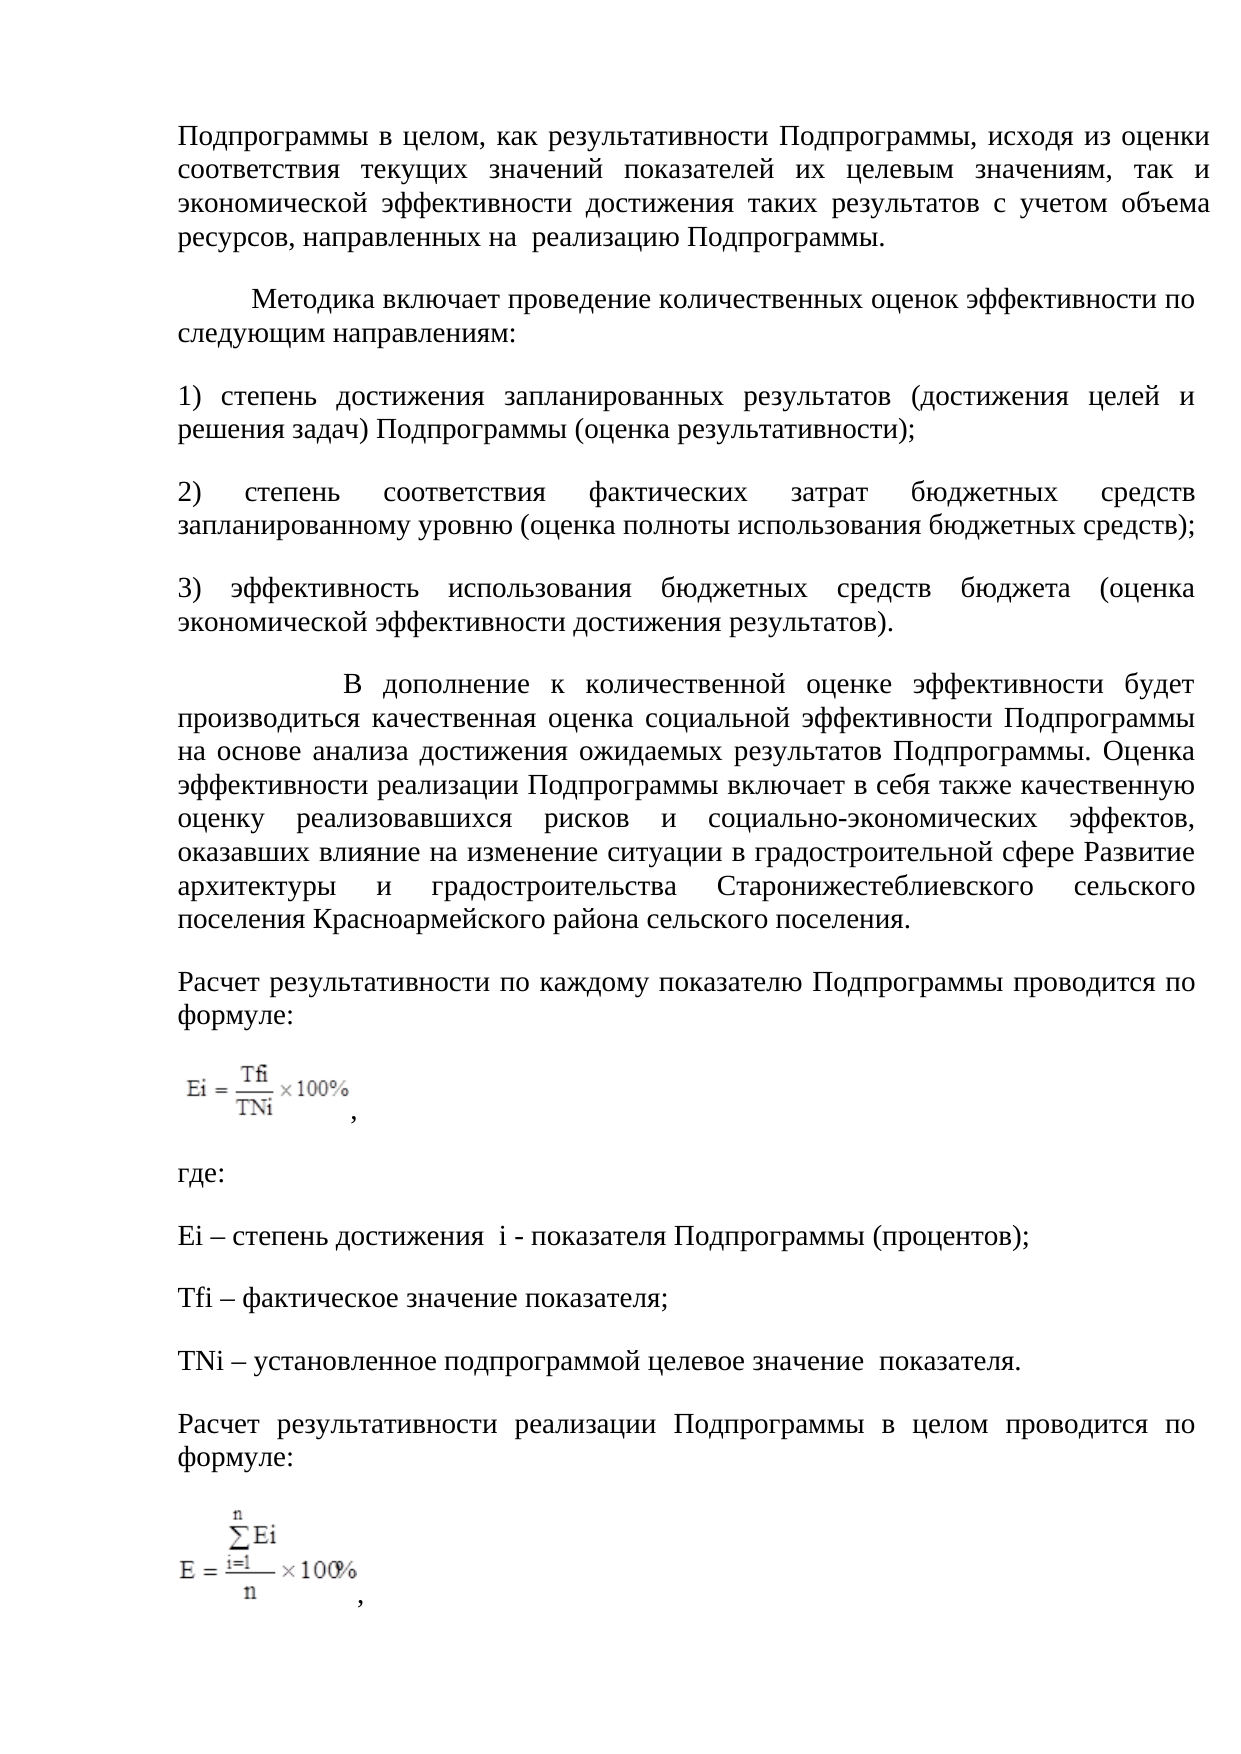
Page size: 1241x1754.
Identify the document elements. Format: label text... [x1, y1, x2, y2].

text 3) эффективность использования бюджетных средств бюджета (оценка экономической эффективности достижения результатов). [177, 570, 1196, 637]
text 1) степень достижения запланированных результатов (достижения целей и решения задач) Подпрограммы (оценка результативности); [177, 378, 1196, 445]
text Tfi – фактическое значение показателя; [177, 1280, 1196, 1314]
picture [184, 1060, 350, 1120]
text Ei – степень достижения i - показателя Подпрограммы (процентов); [177, 1218, 1196, 1251]
text , [177, 1502, 1196, 1610]
text TNi – установленное подпрограммой целевое значение показателя. [177, 1343, 1196, 1377]
text Методика включает проведение количественных оценок эффективности по следующим направлениям: [177, 281, 1196, 348]
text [177, 118, 1211, 252]
text где: [177, 1155, 1196, 1188]
text Расчет результативности реализации Подпрограммы в целом проводится по формуле: [177, 1406, 1196, 1473]
text В дополнение к количественной оценке эффективности будет производиться качественная оценка социальной эффективности Подпрограммы на основе анализа достижения ожидаемых результатов Подпрограммы. Оценка эффективности реализации Подпрограммы включает в себя также качественную оценку реализовавшихся рисков и социально-экономических эффектов, оказавших влияние на изменение ситуации в градостроительной сфере Развитие архитектуры и градостроительства Старонижестеблиевского сельского поселения Красноармейского района сельского поселения. [177, 666, 1196, 935]
text , [177, 1060, 1196, 1126]
picture [177, 1502, 357, 1604]
text Расчет результативности по каждому показателю Подпрограммы проводится по формуле: [177, 964, 1196, 1031]
text 2) степень соответствия фактических затрат бюджетных средств запланированному уровню (оценка полноты использования бюджетных средств); [177, 474, 1196, 541]
